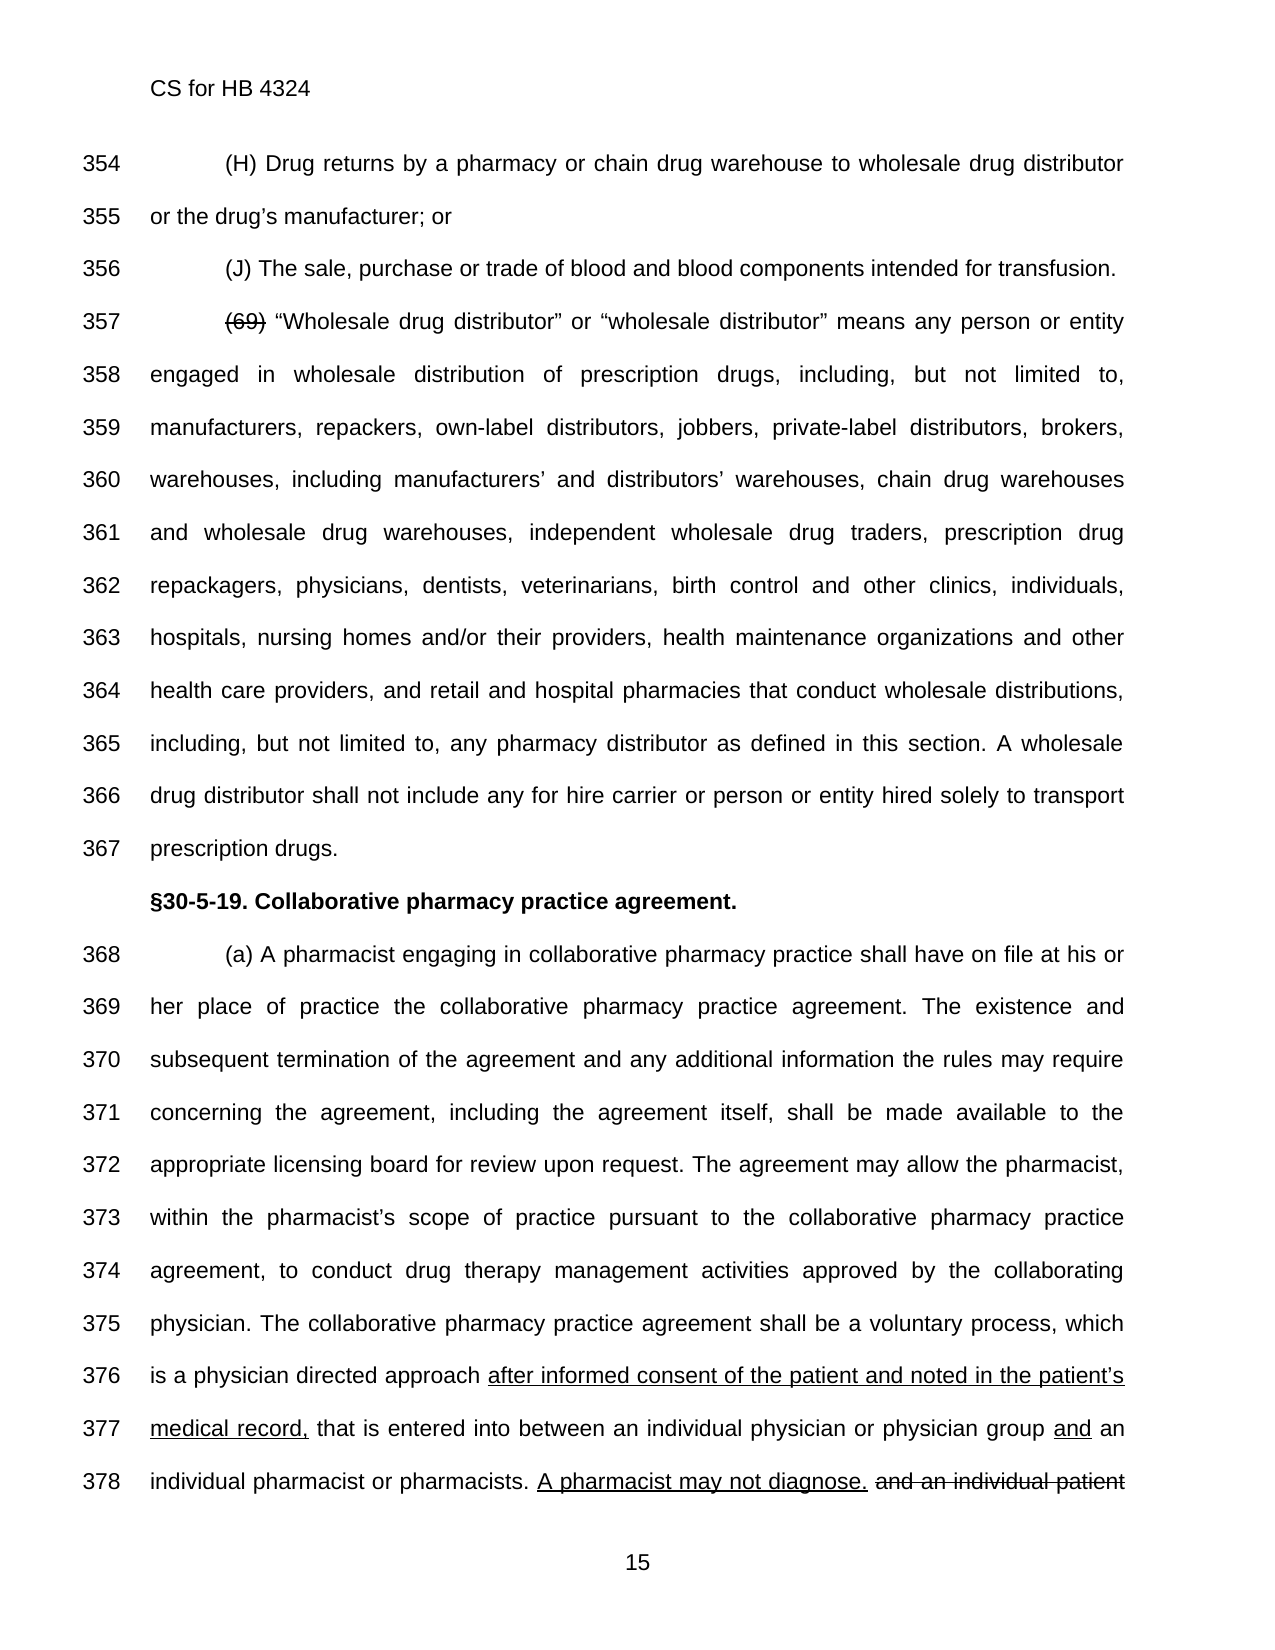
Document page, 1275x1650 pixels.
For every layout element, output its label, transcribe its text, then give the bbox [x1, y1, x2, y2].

subtitle §30-5-19. Collaborative pharmacy practice agreement. [150, 888, 1125, 914]
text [150, 941, 1125, 1494]
text (69) “Wholesale drug distributor” or “wholesale distributor” means any person or entity engaged in wholesale distribution of prescription drugs, including, but not limited to, manufacturers, repackers, own-label distributors, jobbers, private-label distributors, brokers, warehouses, including manufacturers’ and distributors’ warehouses, chain drug warehouses and wholesale drug warehouses, independent wholesale drug traders, prescription drug repackagers, physicians, dentists, veterinarians, birth control and other clinics, individuals, hospitals, nursing homes and/or their providers, health maintenance organizations and other health care providers, and retail and hospital pharmacies that conduct wholesale distributions, including, but not limited to, any pharmacy distributor as defined in this section. A wholesale drug distributor shall not include any for hire carrier or person or entity hired solely to transport prescription drugs. [150, 308, 1125, 862]
text (J) The sale, purchase or trade of blood and blood components intended for transfusion. [150, 255, 1125, 282]
text (H) Drug returns by a pharmacy or chain drug warehouse to wholesale drug distributor or the drug’s manufacturer; or [150, 150, 1125, 229]
